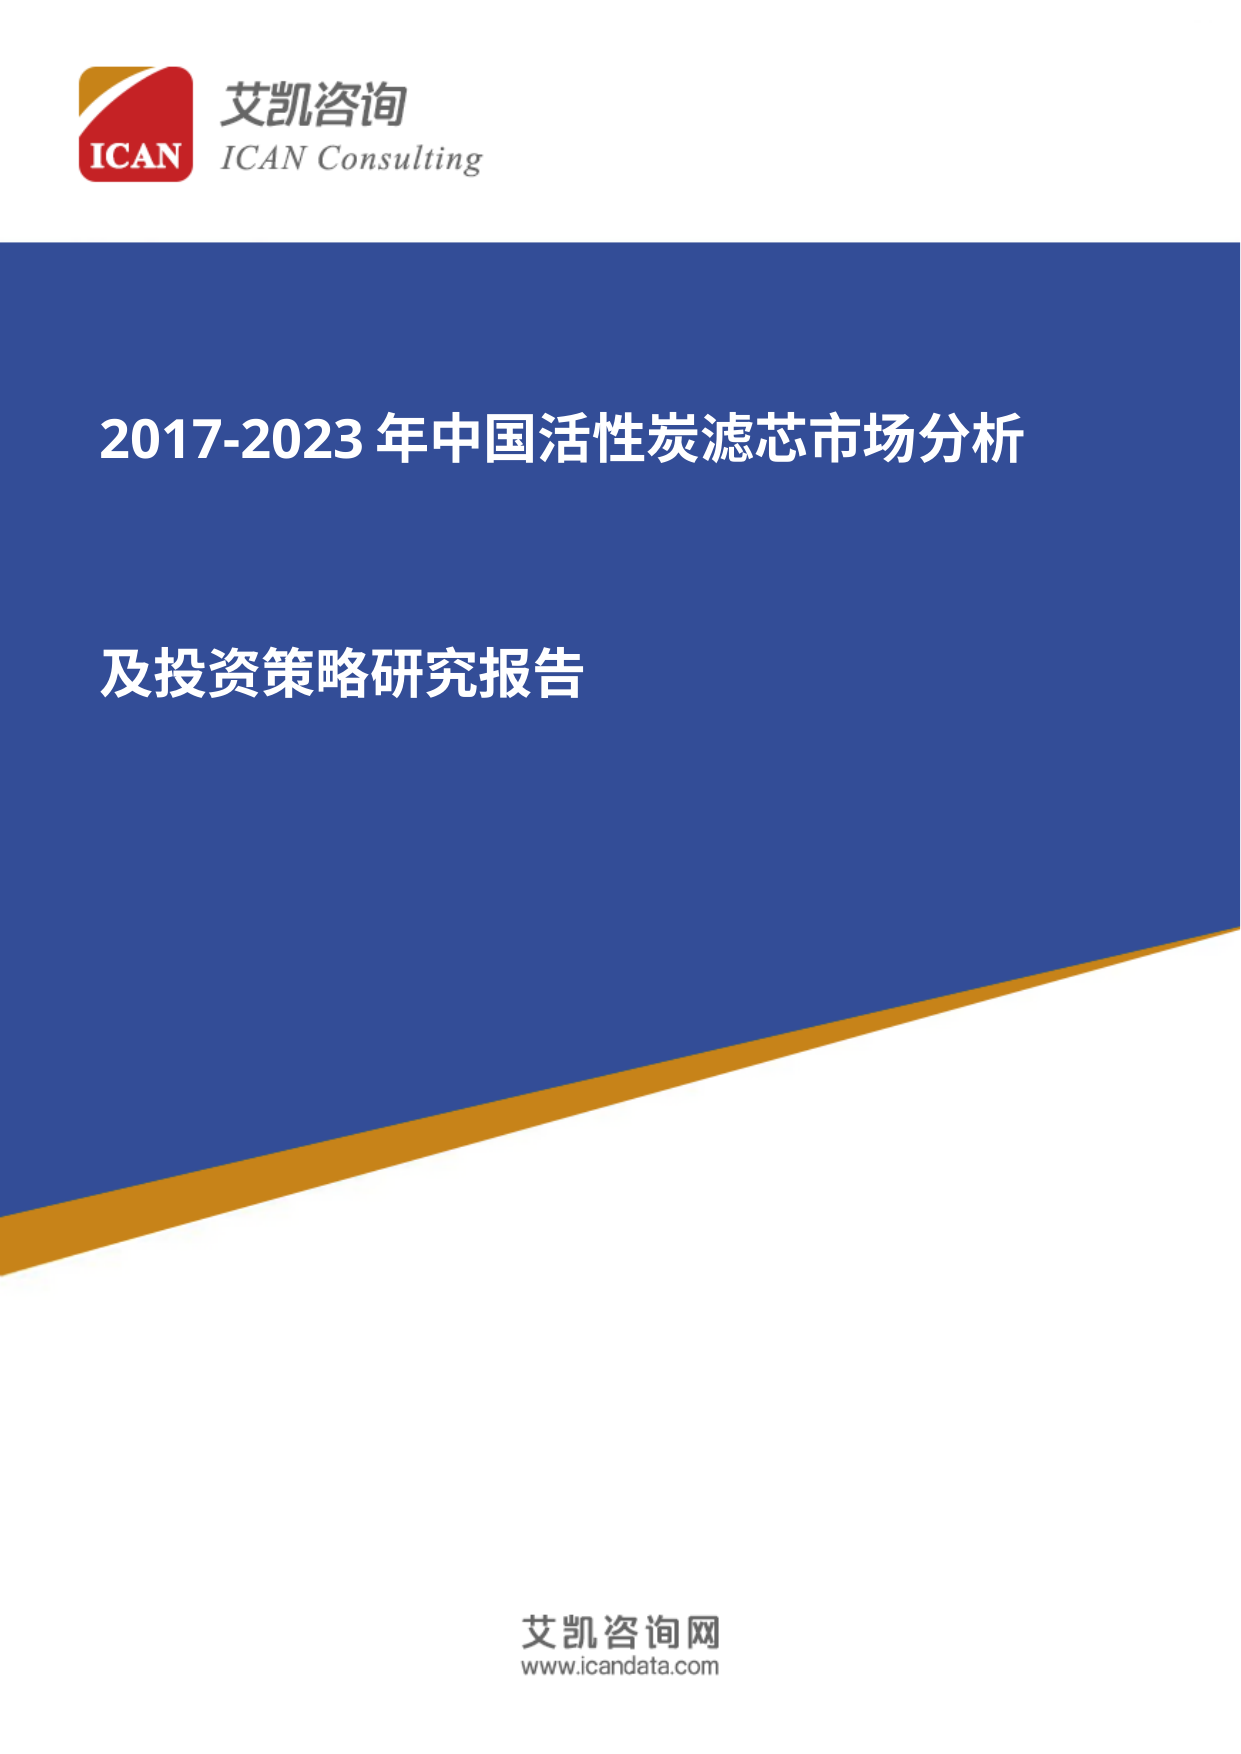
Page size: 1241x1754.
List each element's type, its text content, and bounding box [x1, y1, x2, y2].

subtitle 2017-2023年中国活性炭滤芯市场分析及投资策略研究报告 [99, 386, 1053, 718]
picture [0, 5, 1241, 1754]
